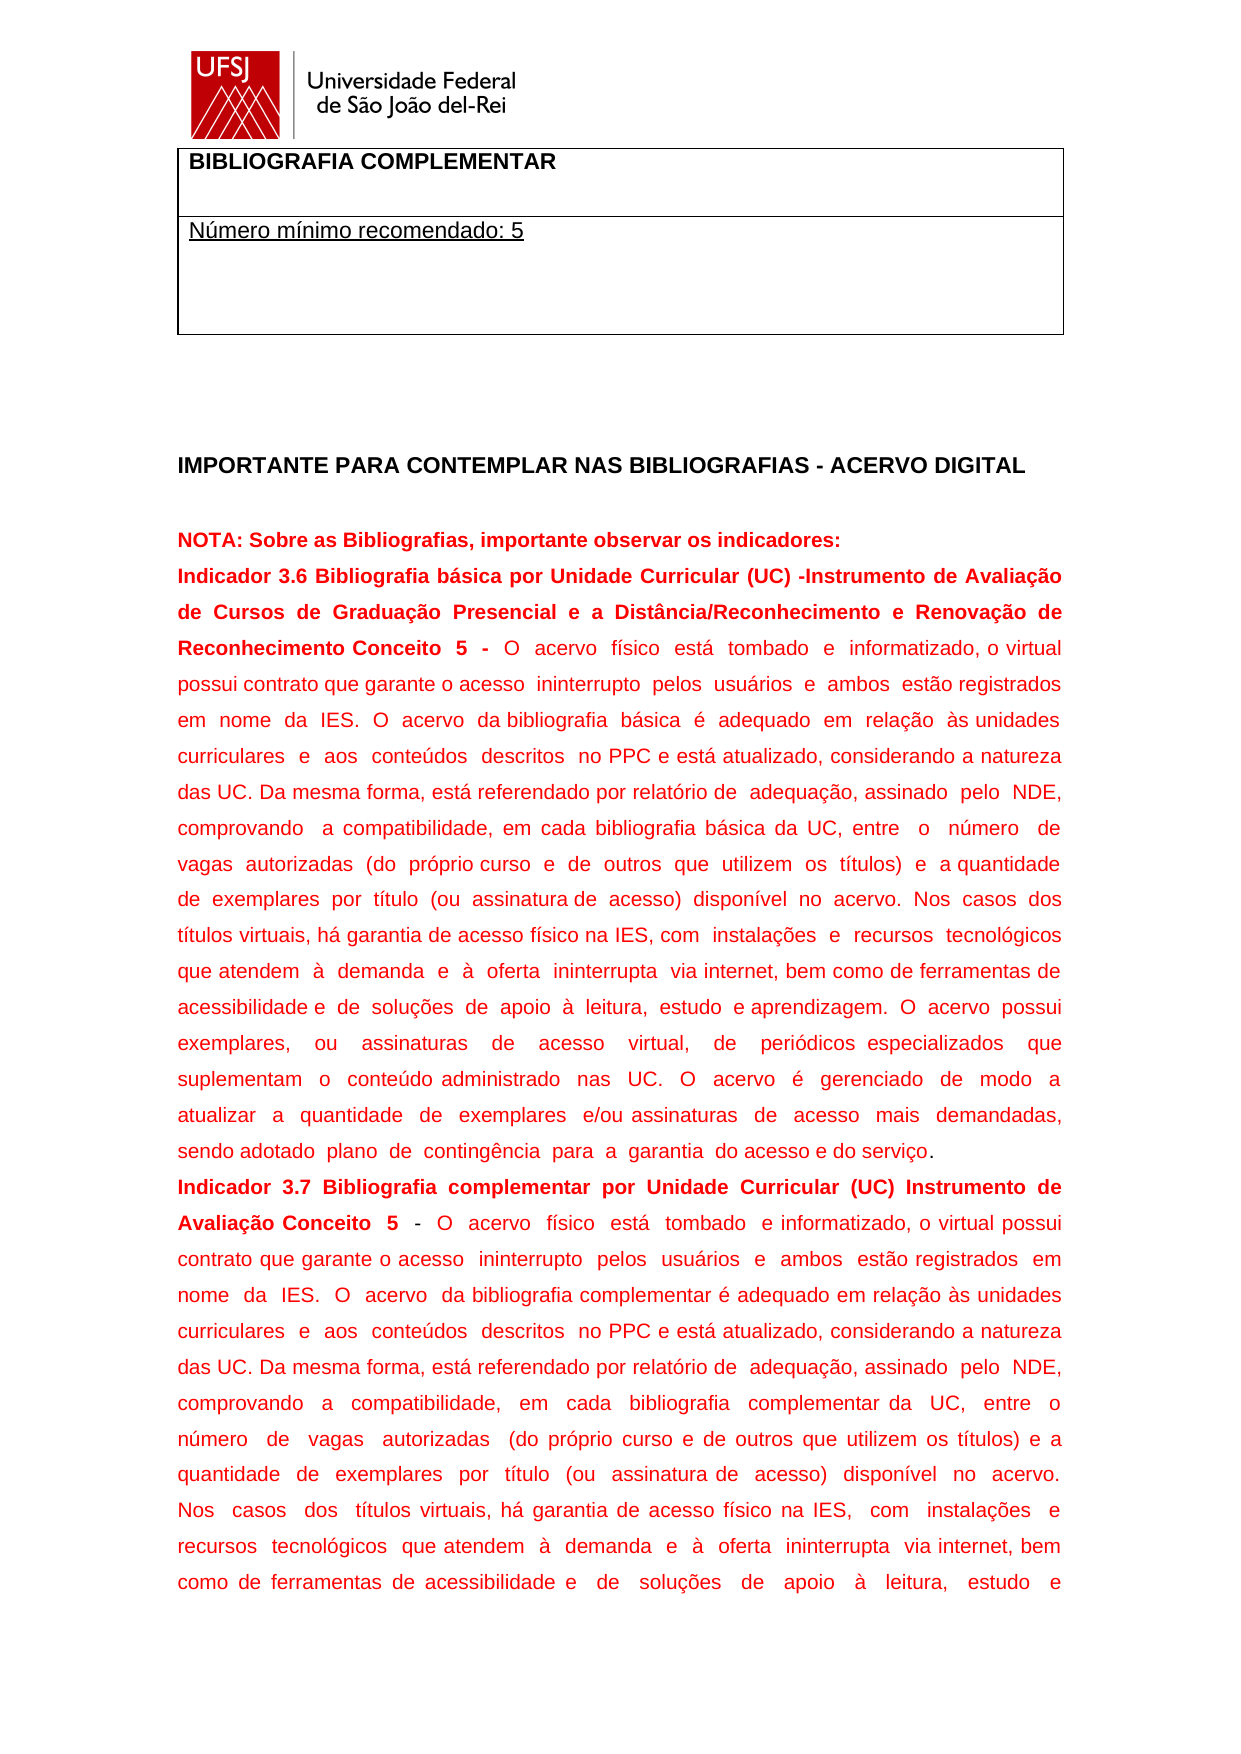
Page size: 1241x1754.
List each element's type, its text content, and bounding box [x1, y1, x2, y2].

picture [177, 44, 529, 146]
text NOTA: Sobre as Bibliografias, importante observar os indicadores: [177, 528, 1063, 552]
table_cell BIBLIOGRAFIA COMPLEMENTAR [179, 149, 1063, 216]
text Indicador 3.6 Bibliografia básica por Unidade Curricular (UC) -Instrumento de Avaliação de Cursos de Graduação Presencial e a Distância/Reconhecimento e Renovação de Reconhecimento Conceito 5 - O acervo físico está tombado e informatizado, o virtual possui contrato que garante o acesso ininterrupto pelos usuários e ambos estão registrados em nome da IES. O acervo da bibliografia básica é adequado em relação às unidades curriculares e aos conteúdos descritos no PPC e está atualizado, considerando a natureza das UC. Da mesma forma, está referendado por relatório de adequação, assinado pelo NDE, comprovando a compatibilidade, em cada bibliografia básica da UC, entre o número de vagas autorizadas (do próprio curso e de outros que utilizem os títulos) e a quantidade de exemplares por título (ou assinatura de acesso) disponível no acervo. Nos casos dos títulos virtuais, há garantia de acesso físico na IES, com instalações e recursos tecnológicos que atendem à demanda e à oferta ininterrupta via internet, bem como de ferramentas de acessibilidade e de soluções de apoio à leitura, estudo e aprendizagem. O acervo possui exemplares, ou assinaturas de acesso virtual, de periódicos especializados que suplementam o conteúdo administrado nas UC. O acervo é gerenciado de modo a atualizar a quantidade de exemplares e/ou assinaturas de acesso mais demandadas, sendo adotado plano de contingência para a garantia do acesso e do serviço. [177, 564, 1063, 1163]
text IMPORTANTE PARA CONTEMPLAR NAS BIBLIOGRAFIAS - ACERVO DIGITAL [177, 452, 1063, 479]
table_cell Número mínimo recomendado: 5 [179, 217, 1063, 333]
